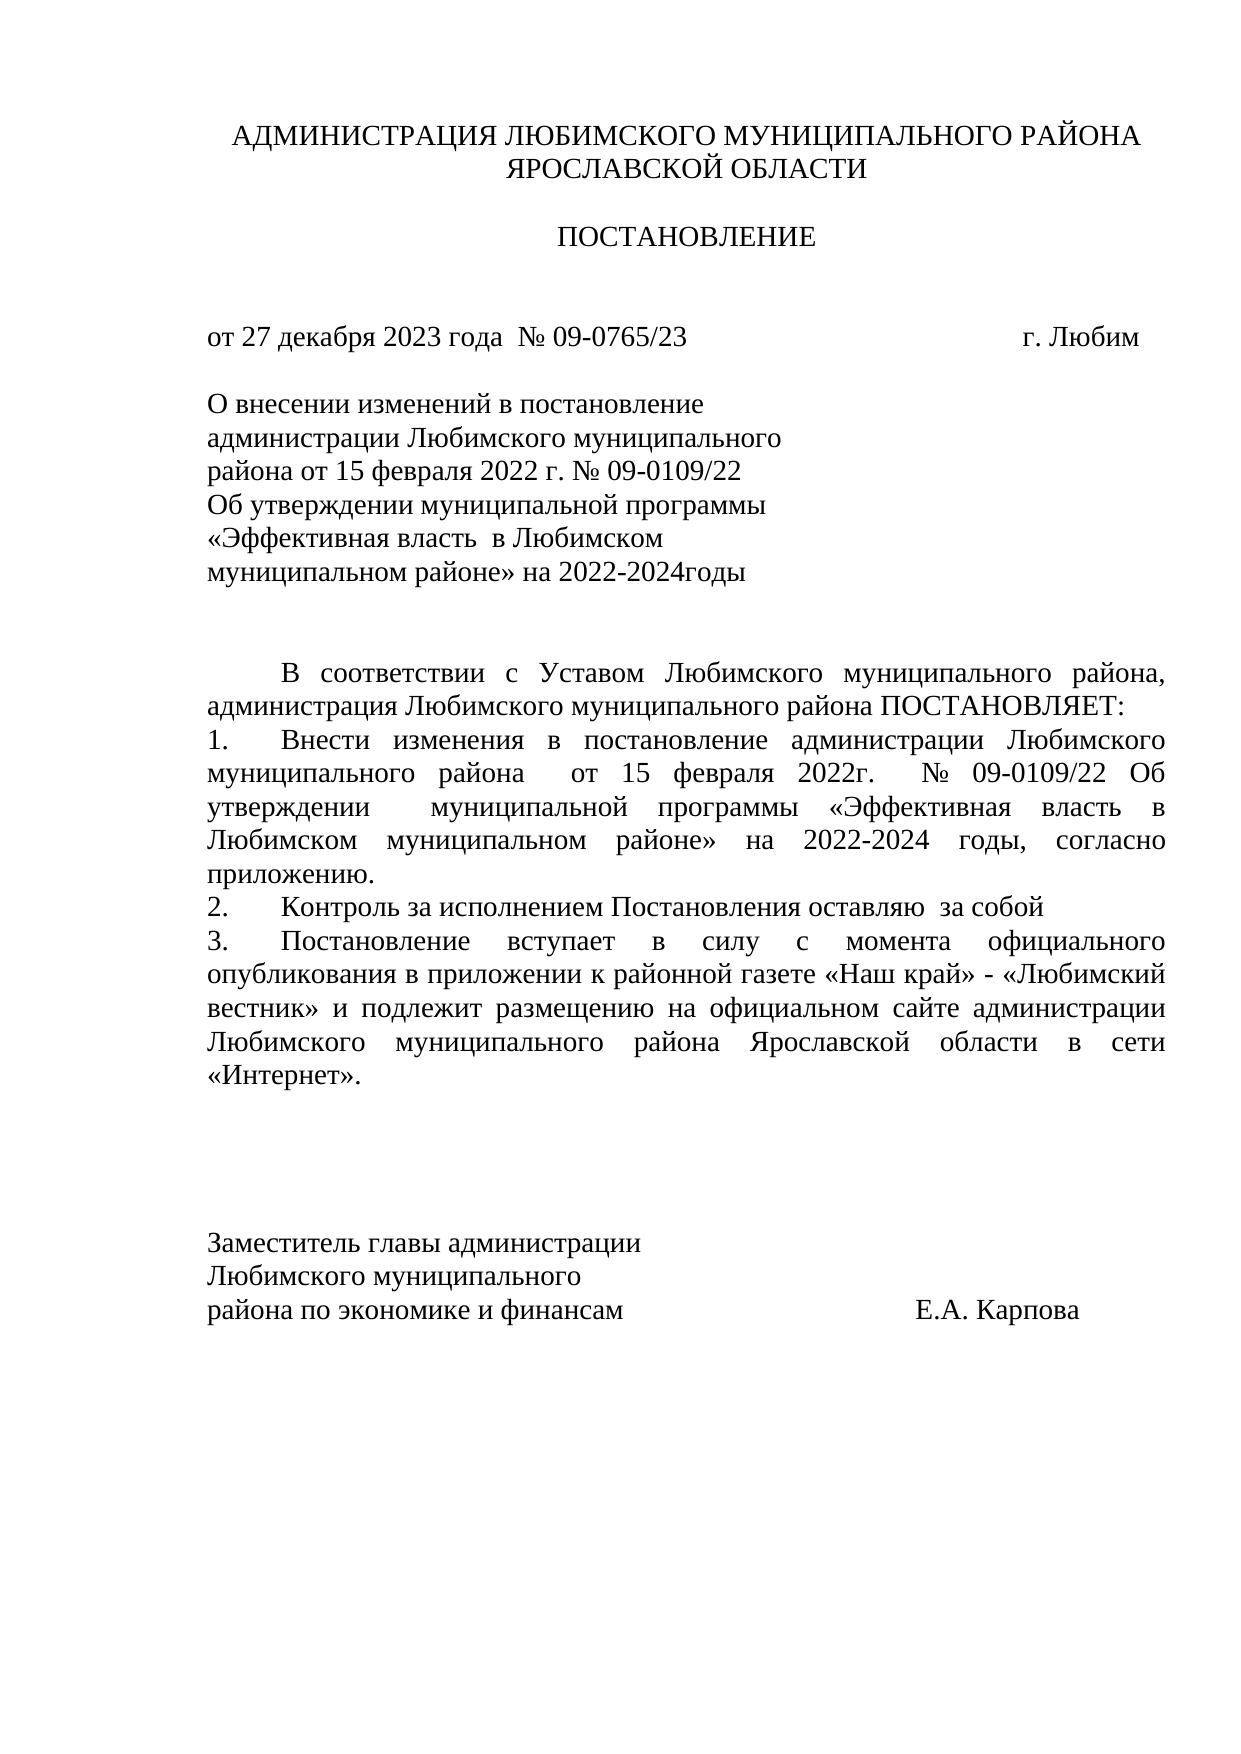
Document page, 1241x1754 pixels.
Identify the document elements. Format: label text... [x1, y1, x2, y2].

text Об утверждении муниципальной программы [207, 487, 1167, 521]
list Постановление вступает в силу с момента официального опубликования в приложении к районной газете «Наш край» - «Любимский вестник» и подлежит размещению на официальном сайте администрации Любимского муниципального района Ярославской области в сети «Интернет». [207, 923, 1167, 1091]
text ПОСТАНОВЛЕНИЕ [207, 219, 1167, 252]
text «Эффективная власть в Любимском [207, 521, 1167, 554]
text района от 15 февраля 2022 г. № 09-0109/22 [207, 453, 1167, 487]
text Любимского муниципального [207, 1258, 1167, 1292]
text Заместитель главы администрации [207, 1225, 1167, 1258]
text администрации Любимского муниципального [207, 420, 1167, 453]
text от 27 декабря 2023 года № 09-0765/23 г. Любим [207, 319, 1167, 353]
text АДМИНИСТРАЦИЯ ЛЮБИМСКОГО МУНИЦИПАЛЬНОГО РАЙОНА [207, 118, 1167, 152]
list Контроль за исполнением Постановления оставляю за собой [207, 889, 1167, 923]
list Внести изменения в постановление администрации Любимского муниципального района от 15 февраля 2022г. № 09-0109/22 Об утверждении муниципальной программы «Эффективная власть в Любимском муниципальном районе» на 2022-2024 годы, согласно приложению. [207, 722, 1167, 889]
text О внесении изменений в постановление [207, 386, 1167, 420]
text района по экономике и финансам Е.А. Карпова [207, 1292, 1167, 1326]
text ЯРОСЛАВСКОЙ ОБЛАСТИ [207, 152, 1167, 185]
text В соответствии с Уставом Любимского муниципального района, администрация Любимского муниципального района ПОСТАНОВЛЯЕТ: [207, 655, 1167, 722]
text муниципальном районе» на 2022-2024годы [207, 554, 1167, 588]
